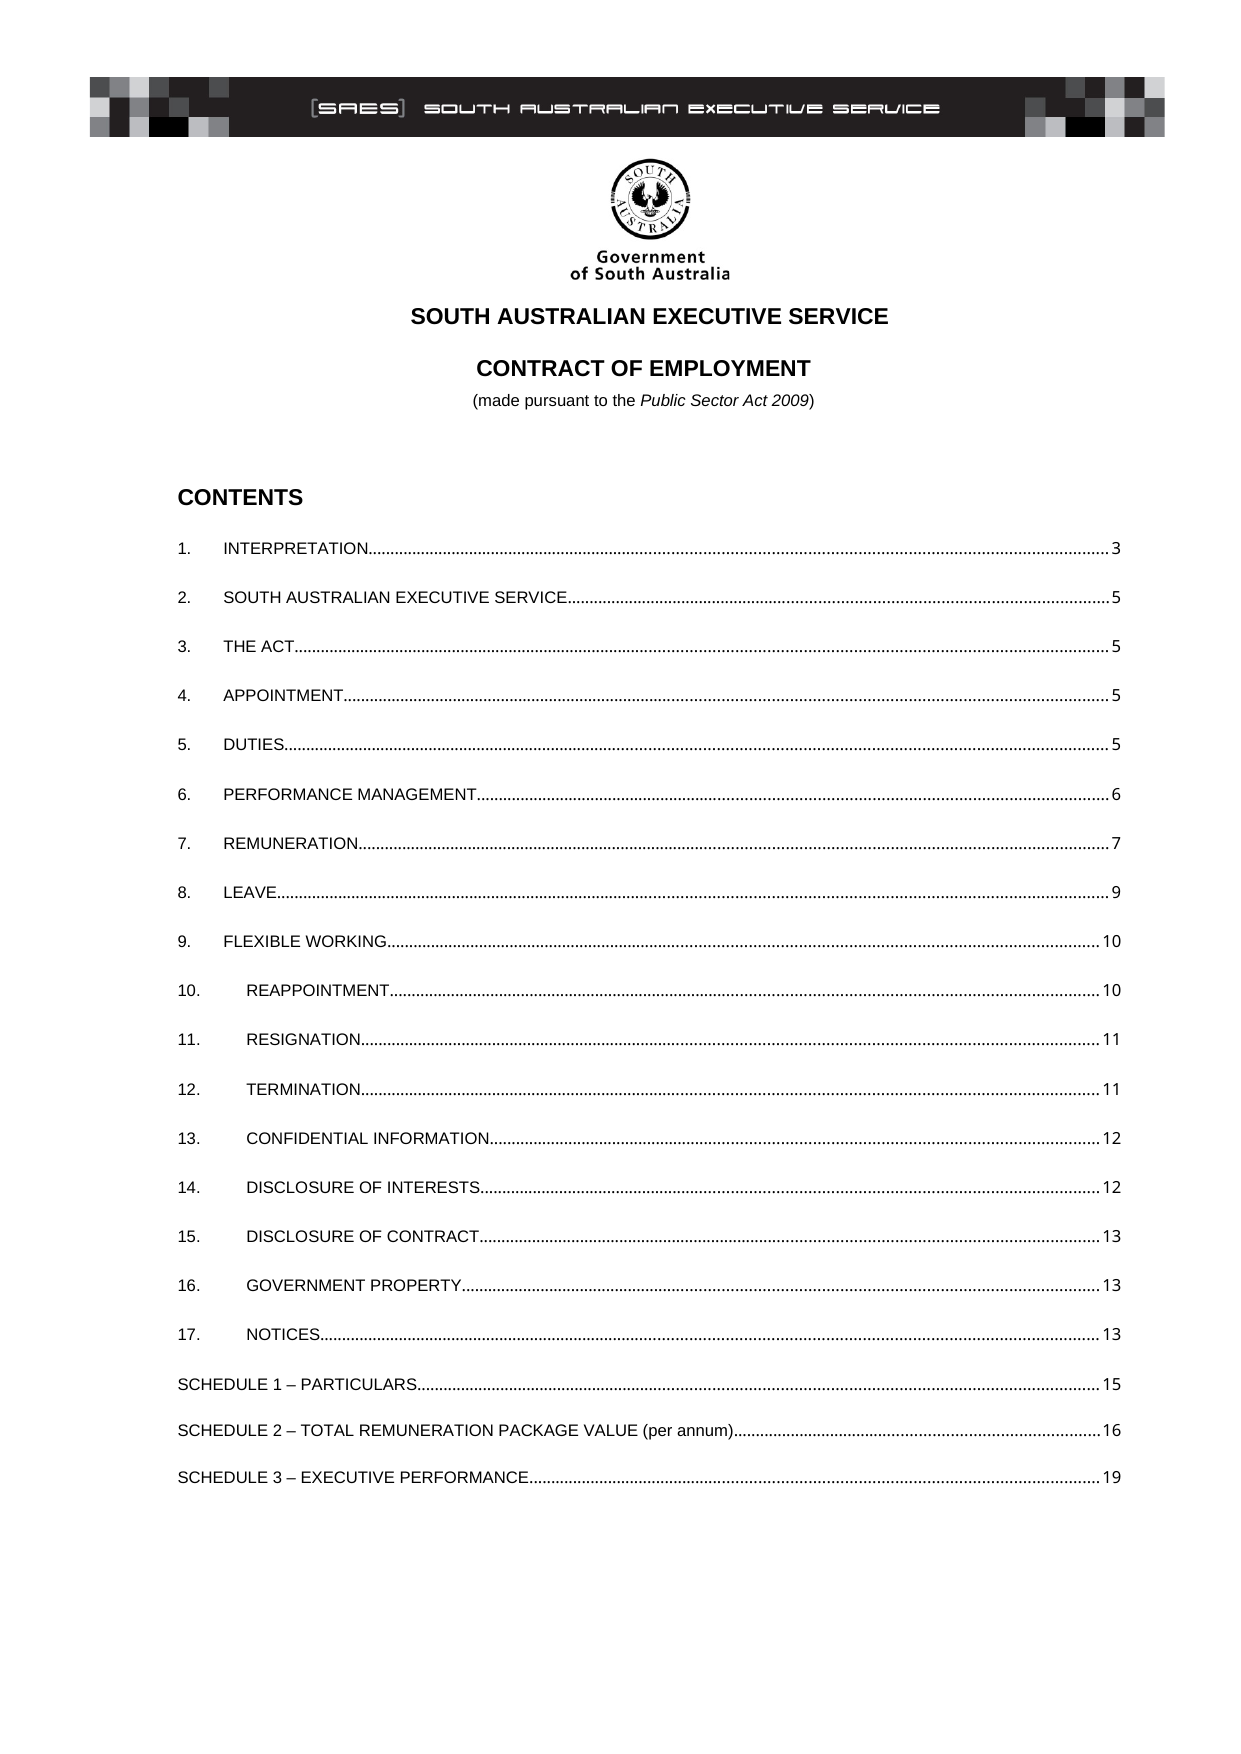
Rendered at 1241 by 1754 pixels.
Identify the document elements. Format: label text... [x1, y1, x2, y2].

text CONTRACT OF EMPLOYMENT (made pursuant to the Public Sector Act 2009) [165, 355, 1122, 410]
text 12. TERMINATION 11 [177, 1077, 1122, 1100]
text SCHEDULE 2 – TOTAL REMUNERATION PACKAGE VALUE (per annum) 16 [177, 1419, 1122, 1441]
text 8. LEAVE 9 [177, 880, 1122, 903]
picture [89, 77, 1165, 137]
text 14. DISCLOSURE OF INTERESTS 12 [177, 1175, 1122, 1198]
text 7. REMUNERATION 7 [177, 831, 1122, 854]
text 11. RESIGNATION 11 [177, 1028, 1122, 1051]
text 10. REAPPOINTMENT 10 [177, 979, 1122, 1001]
text 16. GOVERNMENT PROPERTY 13 [177, 1274, 1122, 1296]
text 6. PERFORMANCE MANAGEMENT 6 [177, 782, 1122, 805]
text 9. FLEXIBLE WORKING 10 [177, 929, 1122, 952]
picture [570, 158, 730, 280]
text 4. APPOINTMENT 5 [177, 684, 1122, 706]
subtitle CONTENTS [177, 484, 1122, 511]
text 5. DUTIES 5 [177, 733, 1122, 756]
text 15. DISCLOSURE OF CONTRACT 13 [177, 1224, 1122, 1247]
text SCHEDULE 3 – EXECUTIVE PERFORMANCE 19 [177, 1465, 1122, 1488]
text SOUTH AUSTRALIAN EXECUTIVE SERVICE [177, 303, 1122, 329]
text SCHEDULE 1 – PARTICULARS 15 [177, 1372, 1122, 1395]
text 17. NOTICES 13 [177, 1323, 1122, 1346]
text 1. INTERPRETATION 3 [177, 536, 1122, 559]
text 2. SOUTH AUSTRALIAN EXECUTIVE SERVICE 5 [177, 585, 1122, 608]
text 13. CONFIDENTIAL INFORMATION 12 [177, 1126, 1122, 1149]
text 3. THE ACT 5 [177, 634, 1122, 657]
